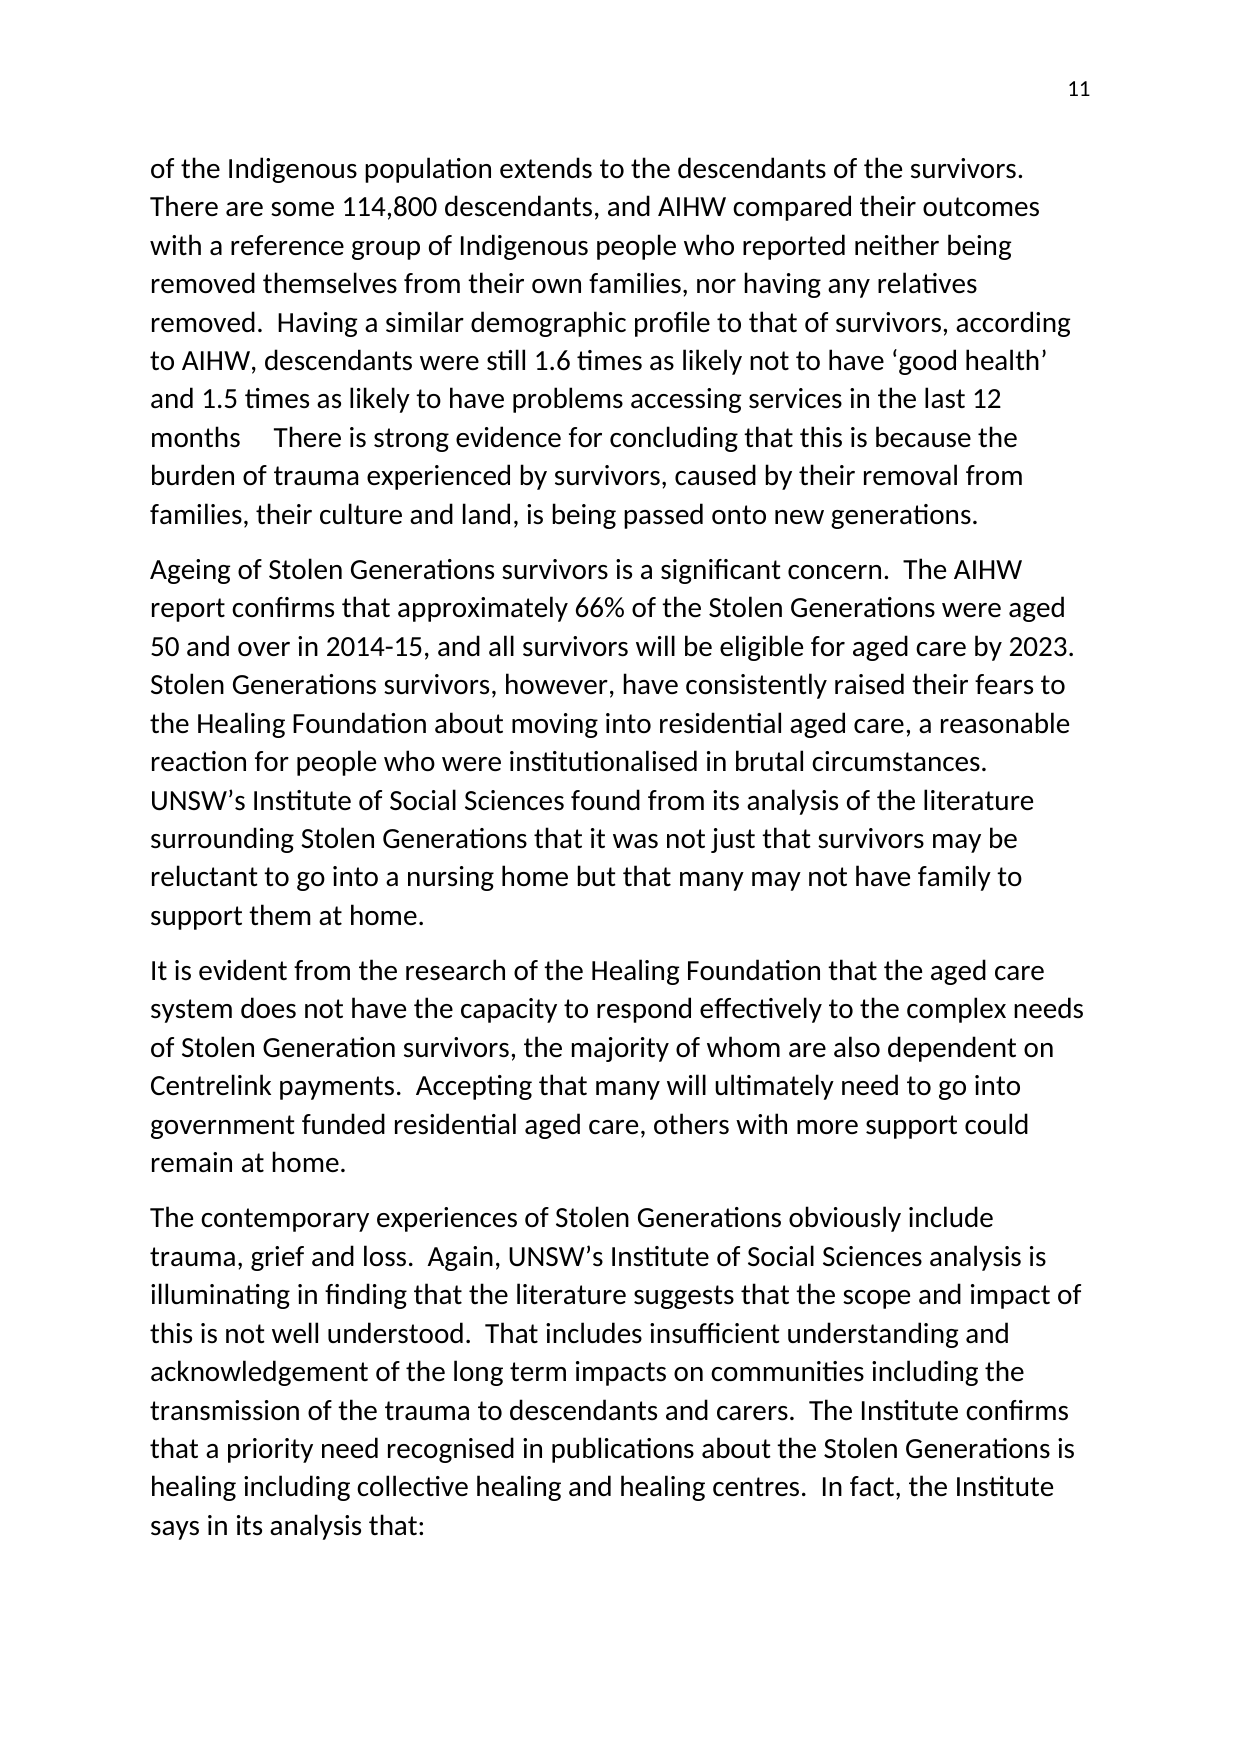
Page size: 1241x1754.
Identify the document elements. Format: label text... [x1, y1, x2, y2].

text It is evident from the research of the Healing Foundation that the aged care system does not have the capacity to respond effectively to the complex needs of Stolen Generation survivors, the majority of whom are also dependent on Centrelink payments. Accepting that many will ultimately need to go into government funded residential aged care, others with more support could remain at home. [150, 952, 1090, 1180]
text The contemporary experiences of Stolen Generations obviously include trauma, grief and loss. Again, UNSW’s Institute of Social Sciences analysis is illuminating in finding that the literature suggests that the scope and impact of this is not well understood. That includes insufficient understanding and acknowledgement of the long term impacts on communities including the transmission of the trauma to descendants and carers. The Institute confirms that a priority need recognised in publications about the Stolen Generations is healing including collective healing and healing centres. In fact, the Institute says in its analysis that: [150, 1199, 1090, 1542]
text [150, 150, 1090, 532]
text Ageing of Stolen Generations survivors is a significant concern. The AIHW report confirms that approximately 66% of the Stolen Generations were aged 50 and over in 2014-15, and all survivors will be eligible for aged care by 2023. Stolen Generations survivors, however, have consistently raised their fears to the Healing Foundation about moving into residential aged care, a reasonable reaction for people who were institutionalised in brutal circumstances. UNSW’s Institute of Social Sciences found from its analysis of the literature surrounding Stolen Generations that it was not just that survivors may be reluctant to go into a nursing home but that many may not have family to support them at home. [150, 551, 1090, 933]
